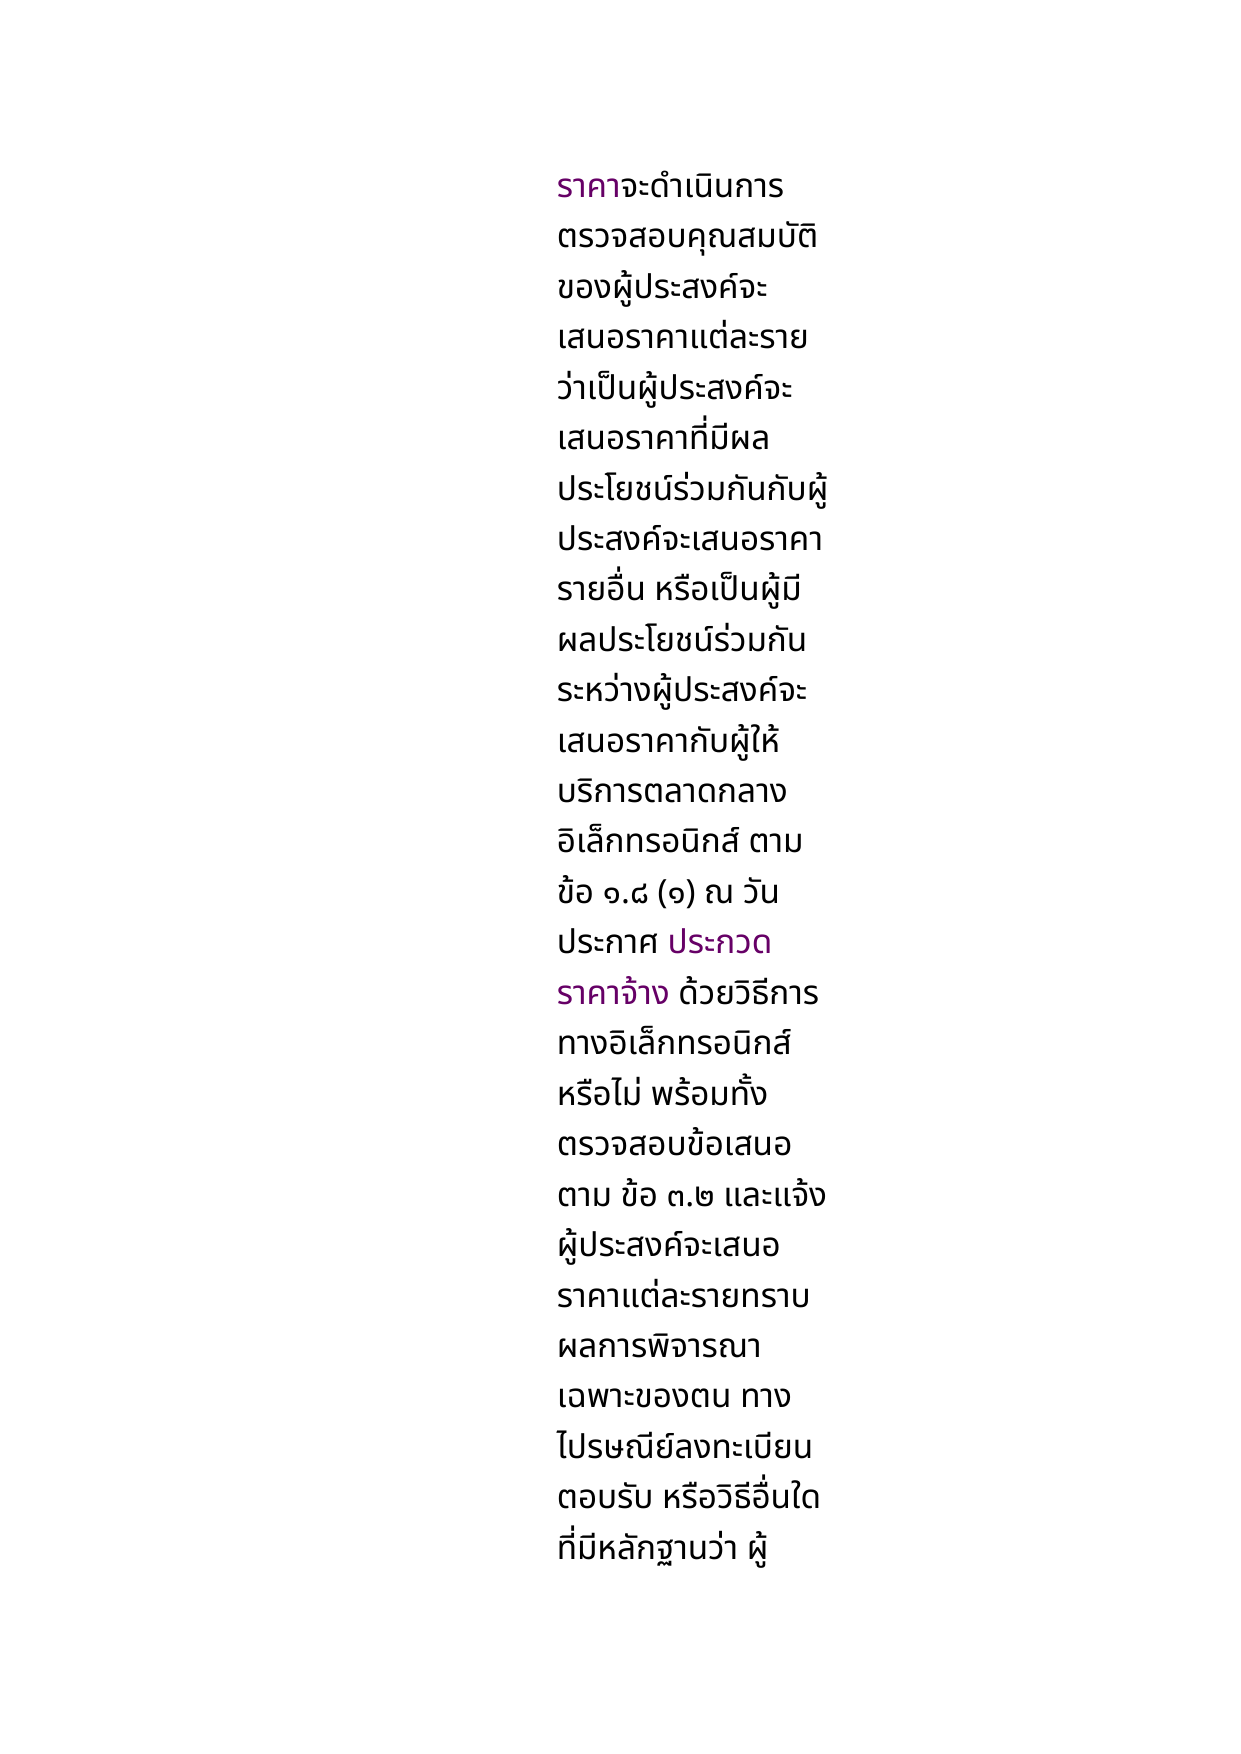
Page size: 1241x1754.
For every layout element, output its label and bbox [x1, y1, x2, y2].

table_header [0, 133, 1240, 1574]
